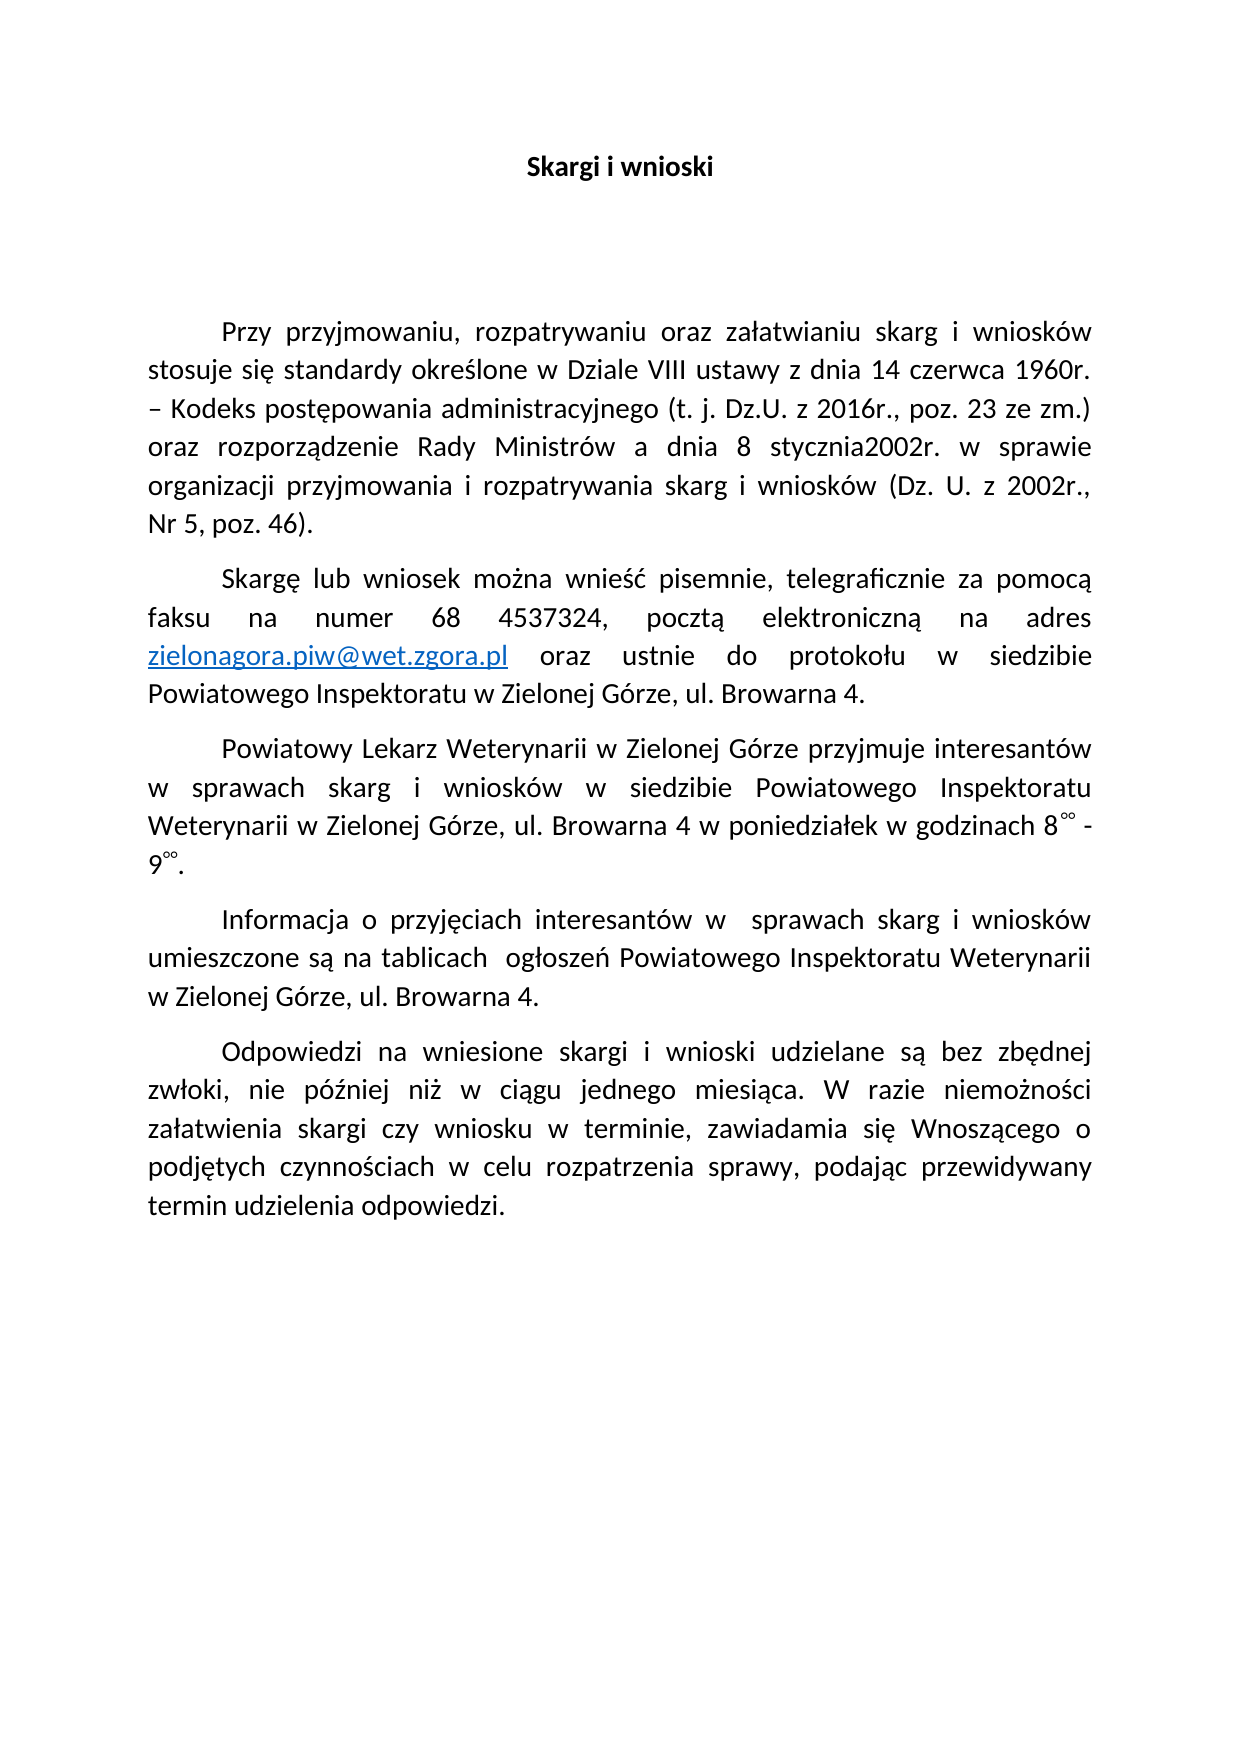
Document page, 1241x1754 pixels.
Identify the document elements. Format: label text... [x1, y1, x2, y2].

text Powiatowy Lekarz Weterynarii w Zielonej Górze przyjmuje interesantów w sprawach skarg i wniosków w siedzibie Powiatowego Inspektoratu Weterynarii w Zielonej Górze, ul. Browarna 4 w poniedziałek w godzinach 8 - 9. [148, 731, 1093, 882]
text Skargi i wnioski [148, 148, 1093, 183]
text Skargę lub wniosek można wnieść pisemnie, telegraficznie za pomocą faksu na numer 68 4537324, pocztą elektroniczną na adres zielonagora.piw@wet.zgora.pl oraz ustnie do protokołu w siedzibie Powiatowego Inspektoratu w Zielonej Górze, ul. Browarna 4. [148, 560, 1093, 711]
text Przy przyjmowaniu, rozpatrywaniu oraz załatwianiu skarg i wniosków stosuje się standardy określone w Dziale VIII ustawy z dnia 14 czerwca 1960r. – Kodeks postępowania administracyjnego (t. j. Dz.U. z 2016r., poz. 23 ze zm.) oraz rozporządzenie Rady Ministrów a dnia 8 stycznia2002r. w sprawie organizacji przyjmowania i rozpatrywania skarg i wniosków (Dz. U. z 2002r., Nr 5, poz. 46). [148, 313, 1093, 541]
text Odpowiedzi na wniesione skargi i wnioski udzielane są bez zbędnej zwłoki, nie później niż w ciągu jednego miesiąca. W razie niemożności załatwienia skargi czy wniosku w terminie, zawiadamia się Wnoszącego o podjętych czynnościach w celu rozpatrzenia sprawy, podając przewidywany termin udzielenia odpowiedzi. [148, 1033, 1093, 1222]
text Informacja o przyjęciach interesantów w sprawach skarg i wniosków umieszczone są na tablicach ogłoszeń Powiatowego Inspektoratu Weterynarii w Zielonej Górze, ul. Browarna 4. [148, 901, 1093, 1013]
